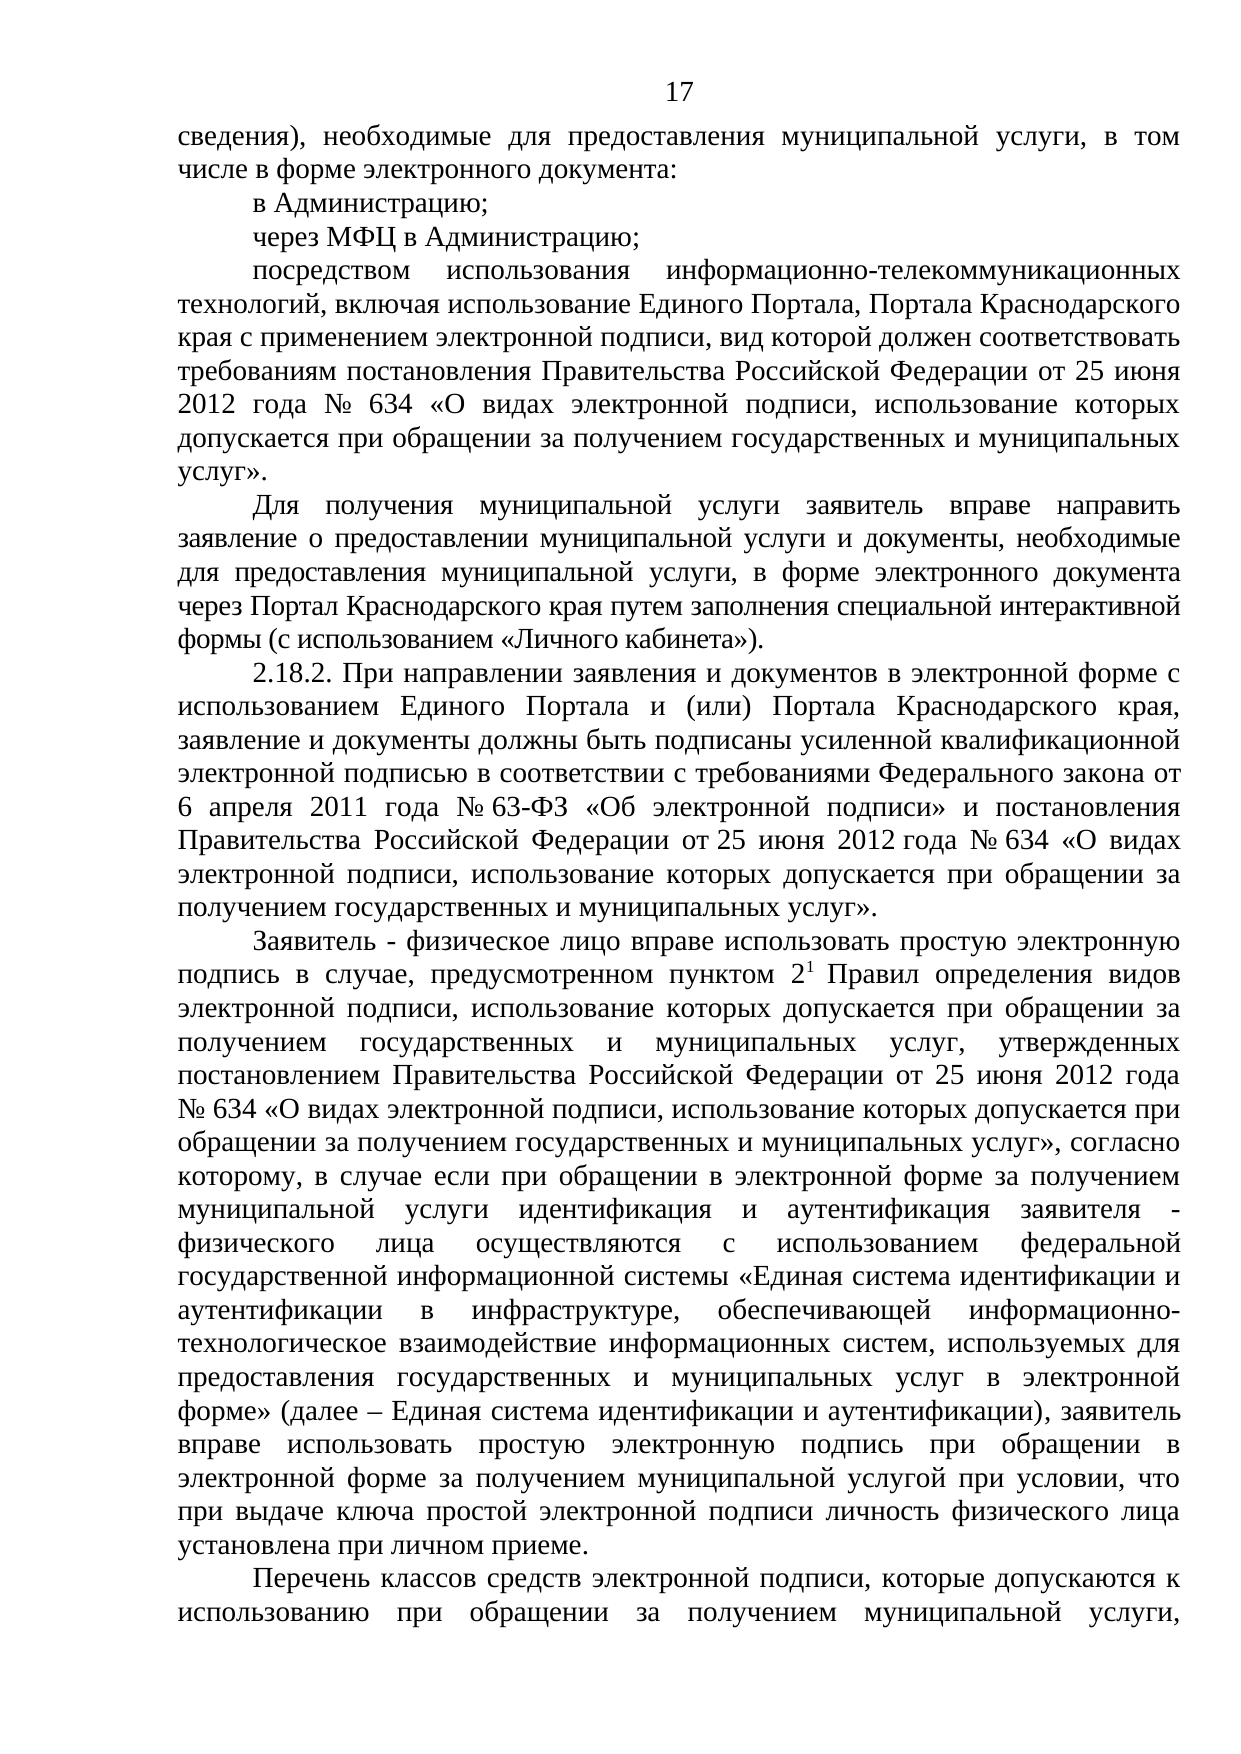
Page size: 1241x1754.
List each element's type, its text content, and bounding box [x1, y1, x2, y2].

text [177, 1560, 1181, 1627]
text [177, 118, 1181, 185]
text через МФЦ в Администрацию; [177, 219, 1181, 252]
text Заявитель - физическое лицо вправе использовать простую электронную подпись в случае, предусмотренном пунктом 21 Правил определения видов электронной подписи, использование которых допускается при обращении за получением государственных и муниципальных услуг, утвержденных постановлением Правительства Российской Федерации от 25 июня 2012 года № 634 «О видах электронной подписи, использование которых допускается при обращении за получением государственных и муниципальных услуг», согласно которому, в случае если при обращении в электронной форме за получением муниципальной услуги идентификация и аутентификация заявителя - физического лица осуществляются с использованием федеральной государственной информационной системы «Единая система идентификации и аутентификации в инфраструктуре, обеспечивающей информационно-технологическое взаимодействие информационных систем, используемых для предоставления государственных и муниципальных услуг в электронной форме» (далее – Единая система идентификации и аутентификации), заявитель вправе использовать простую электронную подпись при обращении в электронной форме за получением муниципальной услугой при условии, что при выдаче ключа простой электронной подписи личность физического лица установлена при личном приеме. [177, 923, 1181, 1560]
text посредством использования информационно-телекоммуникационных технологий, включая использование Единого Портала, Портала Краснодарского края с применением электронной подписи, вид которой должен соответствовать требованиям постановления Правительства Российской Федерации от 25 июня 2012 года № 634 «О видах электронной подписи, использование которых допускается при обращении за получением государственных и муниципальных услуг». [177, 252, 1181, 487]
text в Администрацию; [177, 185, 1181, 219]
text 2.18.2. При направлении заявления и документов в электронной форме с использованием Единого Портала и (или) Портала Краснодарского края, заявление и документы должны быть подписаны усиленной квалификационной электронной подписью в соответствии с требованиями Федерального закона от 6 апреля 2011 года № 63-ФЗ «Об электронной подписи» и постановления Правительства Российской Федерации от 25 июня 2012 года № 634 «О видах электронной подписи, использование которых допускается при обращении за получением государственных и муниципальных услуг». [177, 655, 1181, 923]
text Для получения муниципальной услуги заявитель вправе направить заявление о предоставлении муниципальной услуги и документы, необходимые для предоставления муниципальной услуги, в форме электронного документа через Портал Краснодарского края путем заполнения специальной интерактивной формы (с использованием «Личного кабинета»). [177, 487, 1181, 655]
